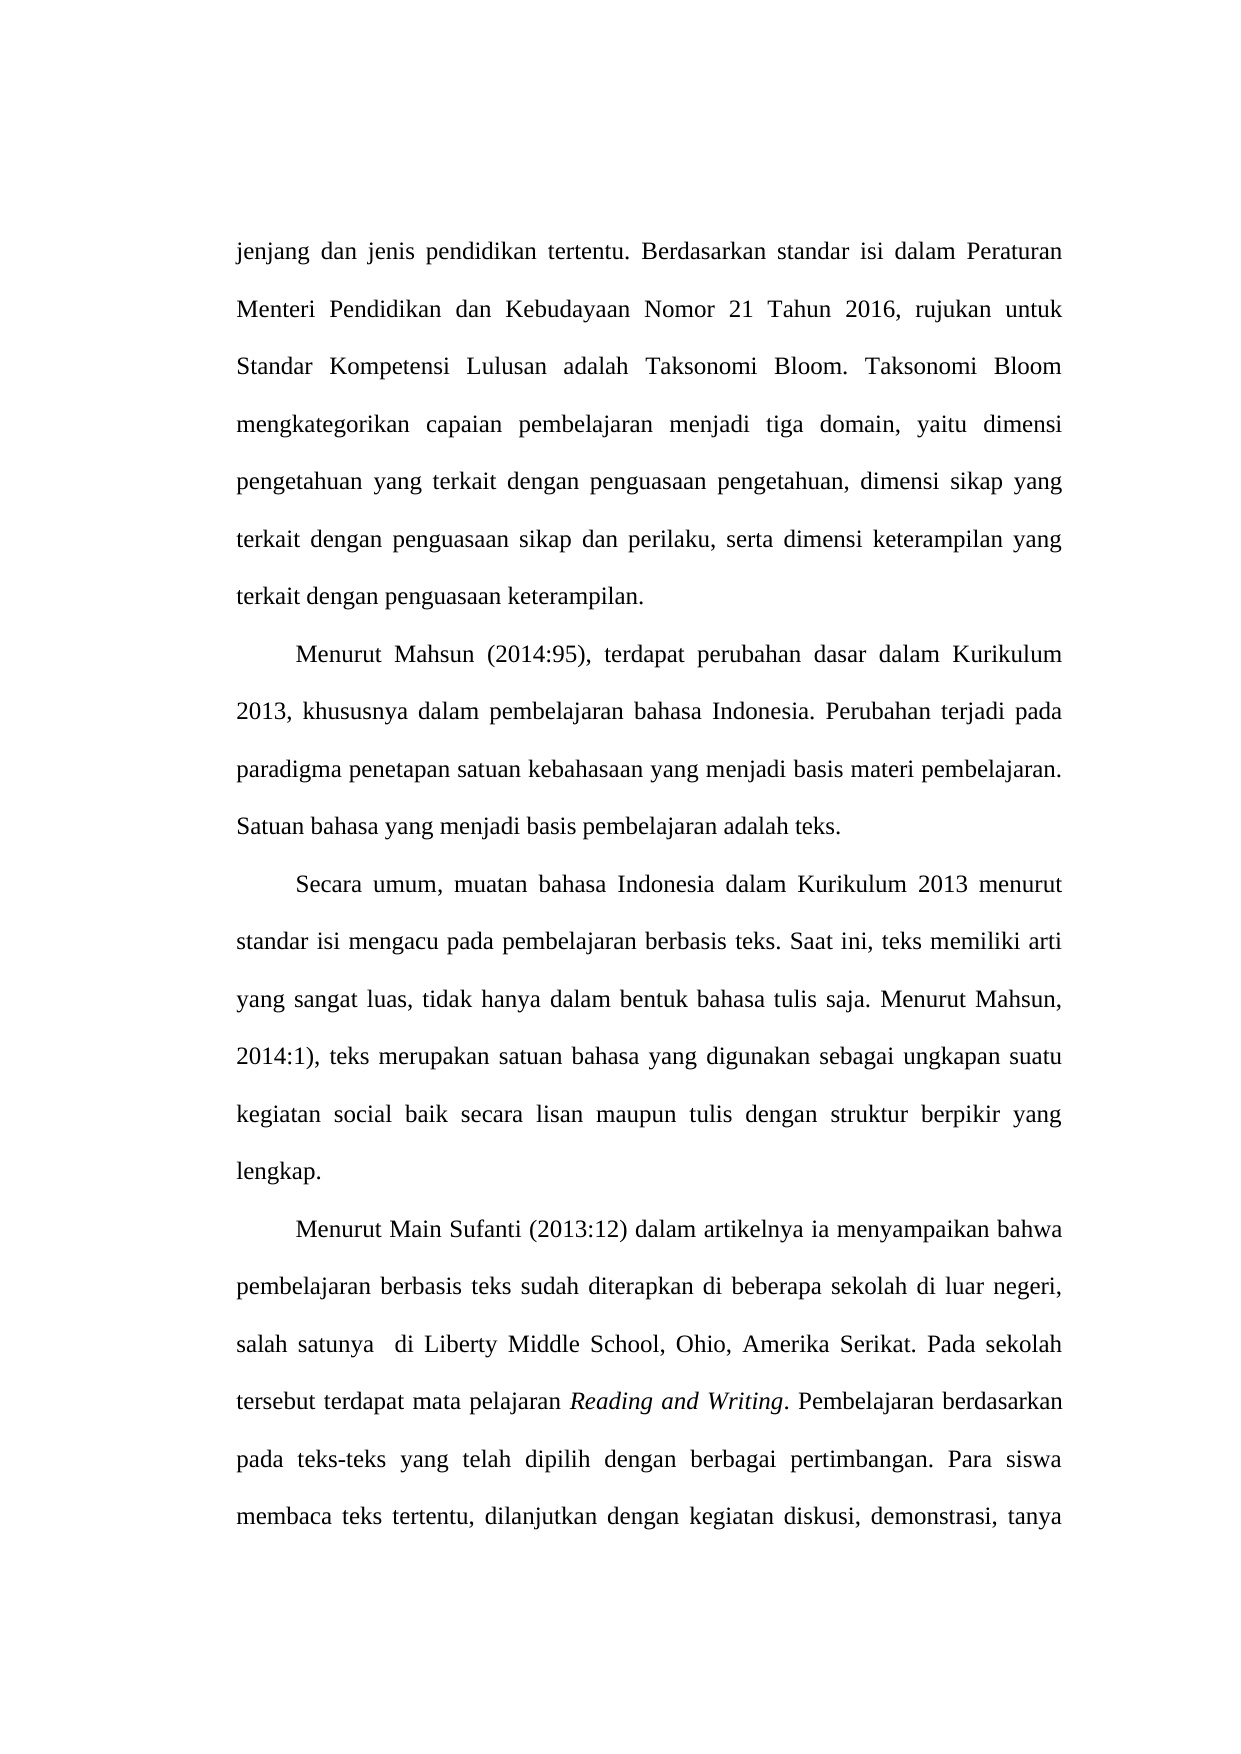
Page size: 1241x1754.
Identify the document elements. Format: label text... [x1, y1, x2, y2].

list Menurut Mahsun (2014:95), terdapat perubahan dasar dalam Kurikulum 2013, khususnya dalam pembelajaran bahasa Indonesia. Perubahan terjadi pada paradigma penetapan satuan kebahasaan yang menjadi basis materi pembelajaran. Satuan bahasa yang menjadi basis pembelajaran adalah teks. [236, 639, 1063, 840]
list Secara umum, muatan bahasa Indonesia dalam Kurikulum 2013 menurut standar isi mengacu pada pembelajaran berbasis teks. Saat ini, teks memiliki arti yang sangat luas, tidak hanya dalam bentuk bahasa tulis saja. Menurut Mahsun, 2014:1), teks merupakan satuan bahasa yang digunakan sebagai ungkapan suatu kegiatan social baik secara lisan maupun tulis dengan struktur berpikir yang lengkap. [236, 869, 1063, 1185]
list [236, 236, 1063, 610]
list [236, 1214, 1063, 1530]
